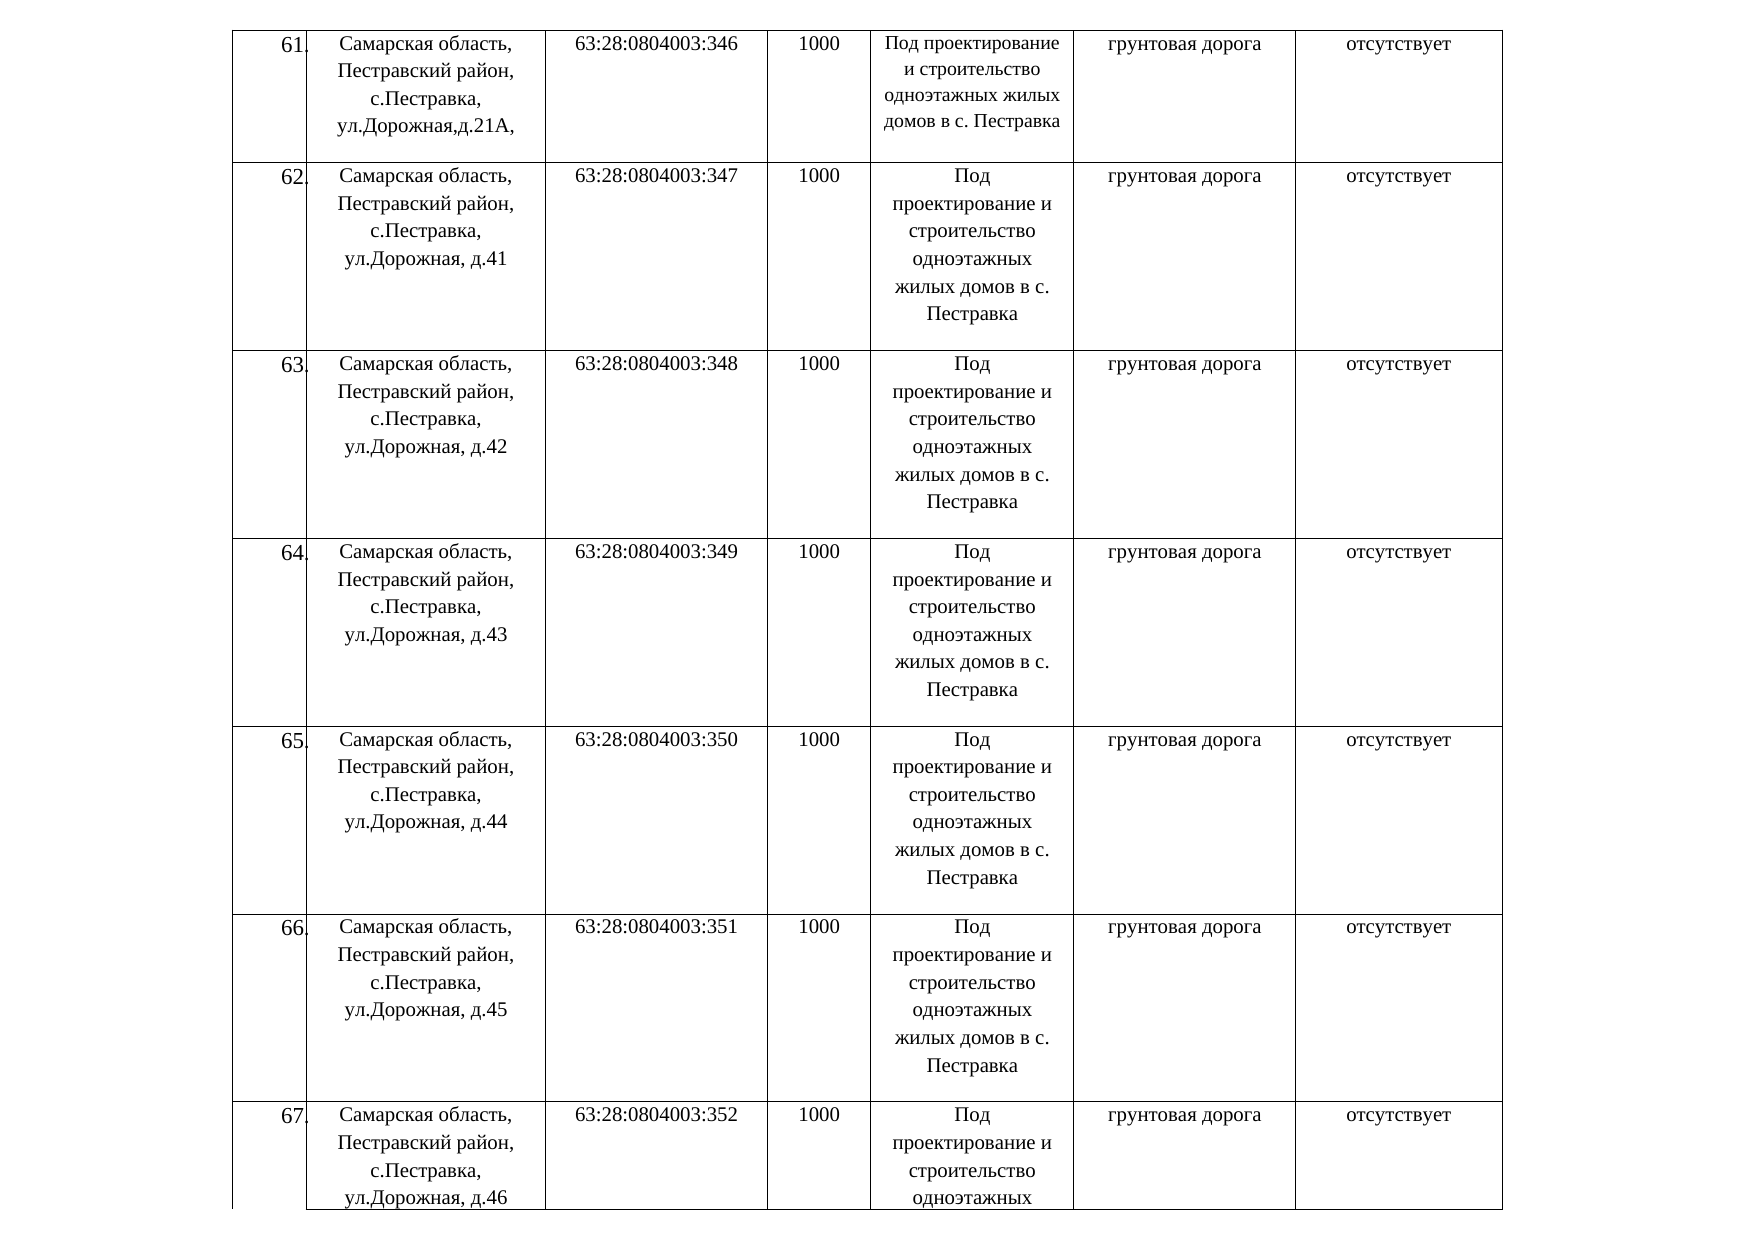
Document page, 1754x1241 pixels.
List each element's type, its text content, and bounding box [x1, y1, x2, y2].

table_cell отсутствует [1296, 915, 1502, 1101]
table_cell Под проектирование и строительство одноэтажных жилых домов в с. Пестравка [871, 351, 1073, 538]
table_cell отсутствует [1296, 539, 1502, 726]
table_cell 63:28:0804003:351 [546, 915, 767, 1101]
table_cell [233, 163, 306, 350]
table_cell [233, 915, 306, 1101]
table_cell Самарская область, Пестравский район, с.Пестравка, ул.Дорожная, д.44 [307, 727, 545, 913]
table_cell 63:28:0804003:352 [546, 1102, 767, 1209]
table_cell Самарская область, Пестравский район, с.Пестравка, ул.Дорожная,д.21А, [307, 31, 545, 162]
table_cell отсутствует [1296, 163, 1502, 350]
table_cell Под проектирование и строительство одноэтажных жилых домов в с. Пестравка [871, 163, 1073, 350]
table_cell 1000 [768, 351, 870, 538]
table_cell 1000 [768, 539, 870, 726]
table_cell грунтовая дорога [1074, 351, 1295, 538]
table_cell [871, 31, 1073, 162]
table_cell 1000 [768, 915, 870, 1101]
table_cell 63:28:0804003:348 [546, 351, 767, 538]
table_cell отсутствует [1296, 351, 1502, 538]
table_cell отсутствует [1296, 1102, 1502, 1209]
table_cell грунтовая дорога [1074, 915, 1295, 1101]
table_cell [233, 31, 306, 162]
table_cell грунтовая дорога [1074, 539, 1295, 726]
table_cell 63:28:0804003:350 [546, 727, 767, 913]
table_cell отсутствует [1296, 31, 1502, 162]
table_cell 1000 [768, 31, 870, 162]
table_cell Самарская область, Пестравский район, с.Пестравка, ул.Дорожная, д.41 [307, 163, 545, 350]
table_cell Под проектирование и строительство одноэтажных жилых домов в с. Пестравка [871, 915, 1073, 1101]
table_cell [871, 1102, 1073, 1209]
table_cell 63:28:0804003:349 [546, 539, 767, 726]
table_cell 1000 [768, 1102, 870, 1209]
table_cell 1000 [768, 163, 870, 350]
table_cell 63:28:0804003:347 [546, 163, 767, 350]
table_cell Самарская область, Пестравский район, с.Пестравка, ул.Дорожная, д.45 [307, 915, 545, 1101]
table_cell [307, 1102, 545, 1209]
table_cell [233, 1102, 306, 1209]
table_cell Под проектирование и строительство одноэтажных жилых домов в с. Пестравка [871, 727, 1073, 913]
table_cell [233, 727, 306, 913]
table_cell грунтовая дорога [1074, 727, 1295, 913]
table_cell [233, 351, 306, 538]
table_cell грунтовая дорога [1074, 31, 1295, 162]
table_cell [233, 539, 306, 726]
table_cell 63:28:0804003:346 [546, 31, 767, 162]
table_cell Самарская область, Пестравский район, с.Пестравка, ул.Дорожная, д.42 [307, 351, 545, 538]
table_cell Под проектирование и строительство одноэтажных жилых домов в с. Пестравка [871, 539, 1073, 726]
table_cell Самарская область, Пестравский район, с.Пестравка, ул.Дорожная, д.43 [307, 539, 545, 726]
table_cell грунтовая дорога [1074, 163, 1295, 350]
table_cell отсутствует [1296, 727, 1502, 913]
table_cell 1000 [768, 727, 870, 913]
table_cell грунтовая дорога [1074, 1102, 1295, 1209]
